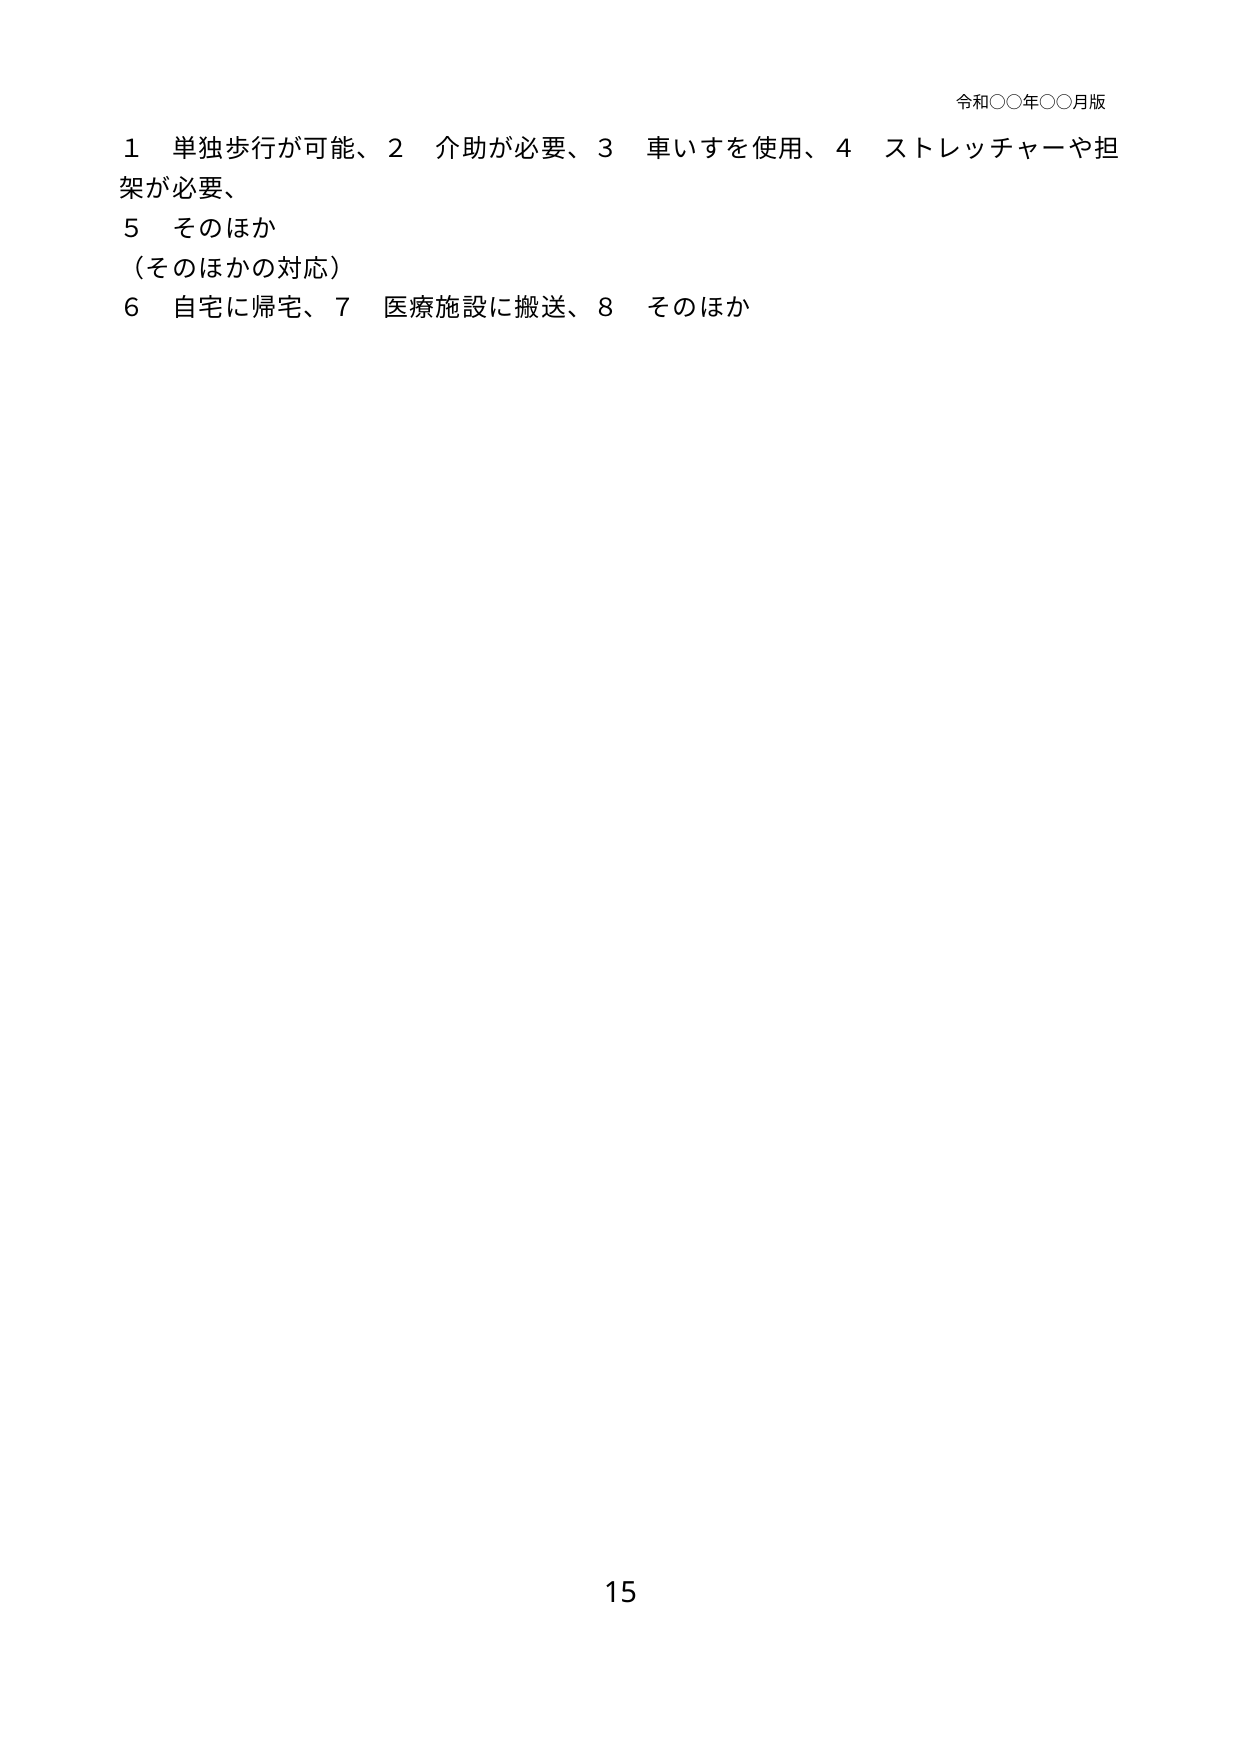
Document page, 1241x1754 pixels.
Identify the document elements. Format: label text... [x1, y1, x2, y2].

text ５ そのほか [119, 206, 1121, 246]
text ６ 自宅に帰宅、７ 医療施設に搬送、８ そのほか [119, 286, 1121, 326]
text １ 単独歩行が可能、２ 介助が必要、３ 車いすを使用、４ ストレッチャーや担架が必要、 [119, 127, 1121, 206]
text （そのほかの対応） [119, 246, 1121, 286]
